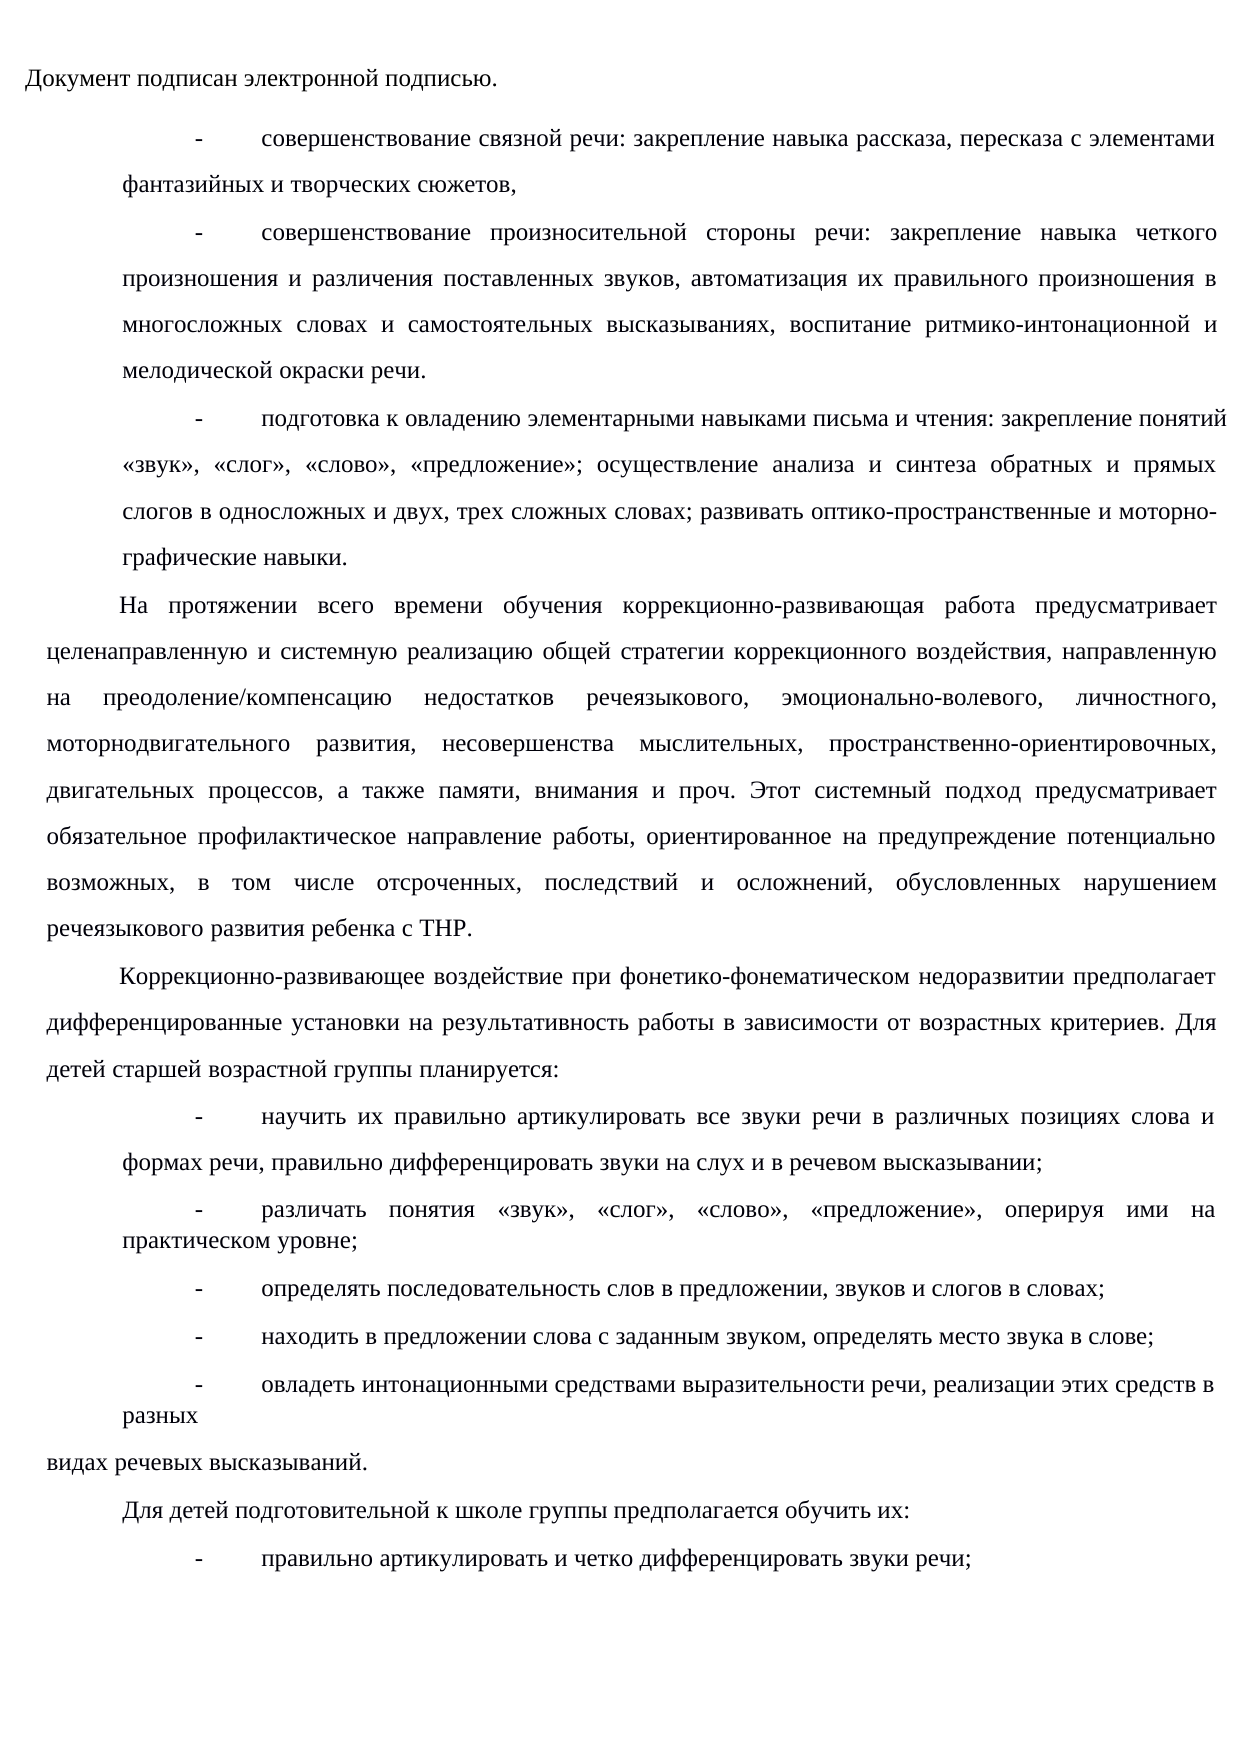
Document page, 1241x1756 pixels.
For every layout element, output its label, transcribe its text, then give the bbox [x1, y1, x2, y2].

list правильно артикулировать и четко дифференцировать звуки речи; [194, 1543, 1230, 1571]
list различать понятия «звук», «слог», «слово», «предложение», оперируя ими на практическом уровне; [122, 1194, 1216, 1254]
text Для детей подготовительной к школе группы предполагается обучить их: [122, 1495, 1230, 1524]
text Коррекционно-развивающее воздействие при фонетико-фонематическом недоразвитии предполагает дифференцированные установки на результативность работы в зависимости от возрастных критериев. Для детей старшей возрастной группы планируется: [46, 961, 1216, 1082]
list находить в предложении слова с заданным звуком, определять место звука в слове; [194, 1321, 1230, 1350]
list овладеть интонационными средствами выразительности речи, реализации этих средств в разных [122, 1369, 1216, 1428]
list научить их правильно артикулировать все звуки речи в различных позициях слова и формах речи, правильно дифференцировать звуки на слух и в речевом высказывании; [122, 1101, 1216, 1176]
text «звук», «слог», «слово», «предложение»; осуществление анализа и синтеза обратных и прямых слогов в односложных и двух, трех сложных словах; развивать оптико-пространственные и моторно- графические навыки. [122, 449, 1217, 571]
list определять последовательность слов в предложении, звуков и слогов в словах; [194, 1273, 1230, 1302]
text видах речевых высказываний. [46, 1447, 1230, 1476]
list совершенствование произносительной стороны речи: закрепление навыка четкого произношения и различения поставленных звуков, автоматизация их правильного произношения в многосложных словах и самостоятельных высказываниях, воспитание ритмико-интонационной и мелодической окраски речи. [122, 217, 1217, 384]
text На протяжении всего времени обучения коррекционно-развивающая работа предусматривает целенаправленную и системную реализацию общей стратегии коррекционного воздействия, направленную на преодоление/компенсацию недостатков речеязыкового, эмоционально-волевого, личностного, моторнодвигательного развития, несовершенства мыслительных, пространственно-ориентировочных, двигательных процессов, а также памяти, внимания и проч. Этот системный подход предусматривает обязательное профилактическое направление работы, ориентированное на предупреждение потенциально возможных, в том числе отсроченных, последствий и осложнений, обусловленных нарушением речеязыкового развития ребенка с ТНР. [46, 590, 1217, 942]
list совершенствование связной речи: закрепление навыка рассказа, пересказа с элементами фантазийных и творческих сюжетов, [122, 123, 1216, 198]
list подготовка к овладению элементарными навыками письма и чтения: закрепление понятий [194, 403, 1230, 432]
